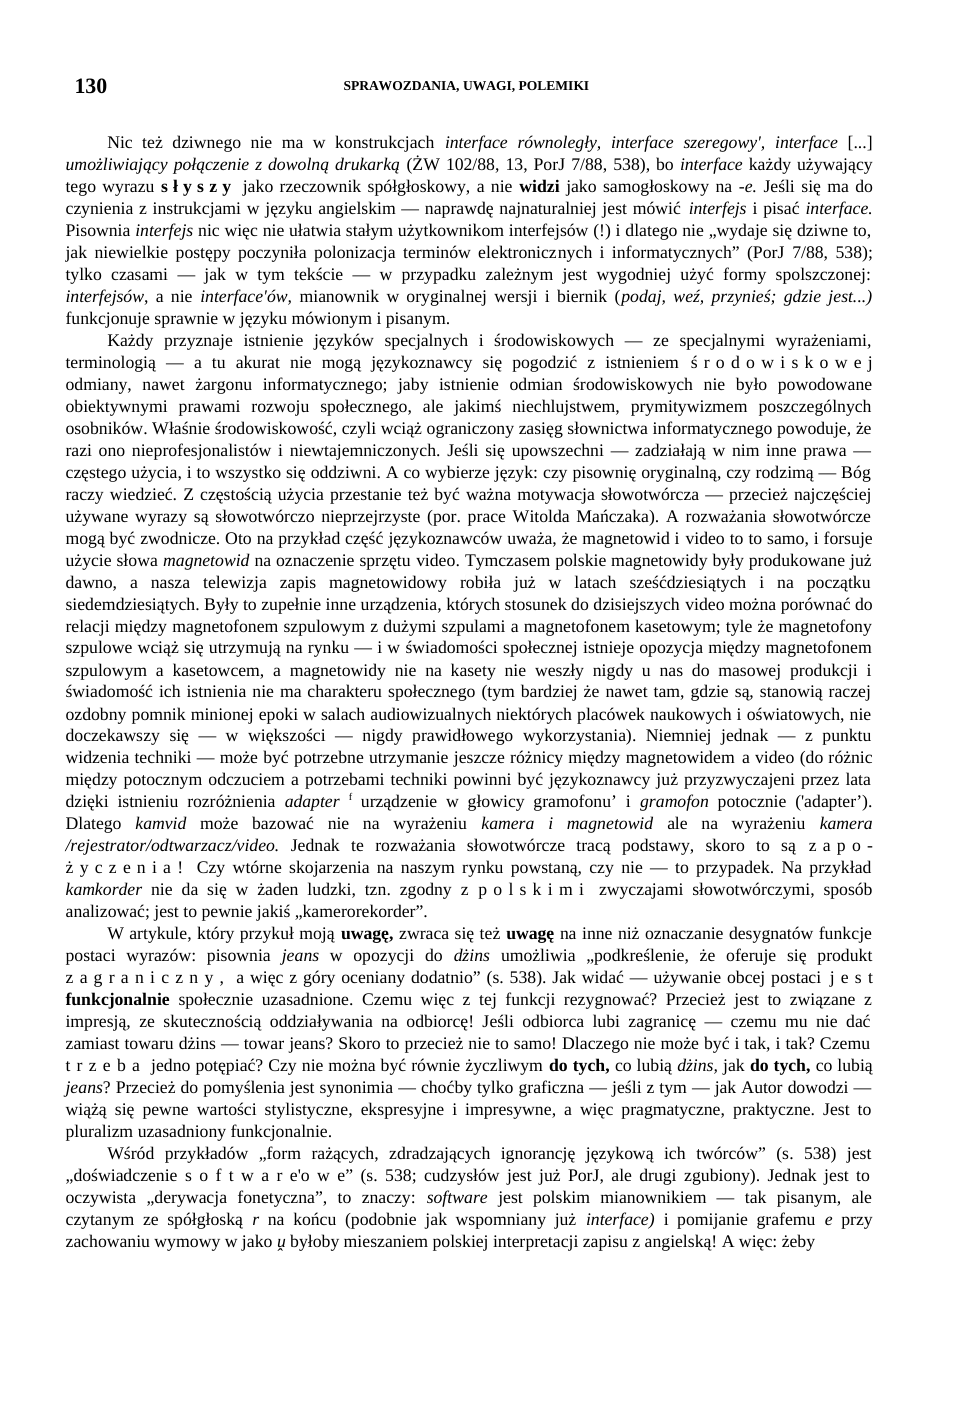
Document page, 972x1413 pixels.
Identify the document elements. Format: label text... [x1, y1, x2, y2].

text 130 [74, 76, 107, 98]
text Wśród przykładów „form rażących, zdradzających ignorancję językową ich twórców” (s. 538) jest „doświadczenie s o f t w a r e'o w e” (s. 538; cudzysłów jest już PorJ, ale drugi zgubiony). Jednak jest to oczywista „derywacja fonetyczna”, to znaczy: software jest polskim mianownikiem — tak pisanym, ale czytanym ze spółgłoską r na końcu (podobnie jak wspomniany już interface) i pomijanie grafemu e przy zachowaniu wymowy w jako ṷ byłoby mieszaniem polskiej interpretacji zapisu z angielską! A więc: żeby [65, 1142, 873, 1252]
text Każdy przyznaje istnienie języków specjalnych i środowiskowych — ze specjalnymi wyrażeniami, terminologią — a tu akurat nie mogą językoznawcy się pogodzić z istnieniem środowiskowej odmiany, nawet żargonu informatycznego; jaby istnienie odmian środowiskowych nie było powodowane obiektywnymi prawami rozwoju społecznego, ale jakimś niechlujstwem, prymitywizmem poszczególnych osobników. Właśnie środowiskowość, czyli wciąż ograniczony zasięg słownictwa informatycznego powoduje, że razi ono nieprofesjonalistów i niewtajemniczonych. Jeśli się upowszechni — zadziałają w nim inne prawa — częstego użycia, i to wszystko się oddziwni. A co wybierze język: czy pisownię oryginalną, czy rodzimą — Bóg raczy wiedzieć. Z częstością użycia przestanie też być ważna motywacja słowotwórcza — przecież najczęściej używane wyrazy są słowotwórczo nieprzejrzyste (por. prace Witolda Mańczaka). A rozważania słowotwórcze mogą być zwodnicze. Oto na przykład część językoznawców uważa, że magnetowid i video to to samo, i forsuje użycie słowa magnetowid na oznaczenie sprzętu video. Tymczasem polskie magnetowidy były produkowane już dawno, a nasza telewizja zapis magnetowidowy robiła już w latach sześćdziesiątych i na początku siedemdziesiątych. Były to zupełnie inne urządzenia, których stosunek do dzisiejszych video można porównać do relacji między magnetofonem szpulowym z dużymi szpulami a magnetofonem kasetowym; tyle że magnetofony szpulowe wciąż się utrzymują na rynku — i w świadomości społecznej istnieje opozycja między magnetofonem szpulowym a kasetowcem, a magnetowidy nie na kasety nie weszły nigdy u nas do masowej produkcji i świadomość ich istnienia nie ma charakteru społecznego (tym bardziej że nawet tam, gdzie są, stanowią raczej ozdobny pomnik minionej epoki w salach audiowizualnych niektórych placówek naukowych i oświatowych, nie doczekawszy się — w większości — nigdy prawidłowego wykorzystania). Niemniej jednak — z punktu widzenia techniki — może być potrzebne utrzymanie jeszcze różnicy między magnetowidem a video (do różnic między potocznym odczuciem a potrzebami techniki powinni być językoznawcy już przyzwyczajeni przez lata dzięki istnieniu rozróżnienia adapter f urządzenie w głowicy gramofonu’ i gramofon potocznie ('adapter’). Dlatego kamvid może bazować nie na wyrażeniu kamera i magnetowid ale na wyrażeniu kamera /rejestrator/odtwarzacz/video. Jednak te rozważania słowotwórcze tracą podstawy, skoro to są zapożyczenia! Czy wtórne skojarzenia na naszym rynku powstaną, czy nie — to przypadek. Na przykład kamkorder nie da się w żaden ludzki, tzn. zgodny z polskimi zwyczajami słowotwórczymi, sposób analizować; jest to pewnie jakiś „kamerorekorder”. [65, 329, 873, 922]
text SPRAWOZDANIA, UWAGI, POLEMIKI [343, 79, 589, 93]
text W artykule, który przykuł moją uwagę, zwraca się też uwagę na inne niż oznaczanie desygnatów funkcje postaci wyrazów: pisownia jeans w opozycji do dżins umożliwia „podkreślenie, że oferuje się produkt zagraniczny, a więc z góry oceniany dodatnio” (s. 538). Jak widać — używanie obcej postaci jest funkcjonalnie społecznie uzasadnione. Czemu więc z tej funkcji rezygnować? Przecież jest to związane z impresją, ze skutecznością oddziaływania na odbiorcę! Jeśli odbiorca lubi zagranicę — czemu mu nie dać zamiast towaru dżins — towar jeans? Skoro to przecież nie to samo! Dlaczego nie może być i tak, i tak? Czemu trzeba jedno potępiać? Czy nie można być równie życzliwym do tych, co lubią dżins, jak do tych, co lubią jeans? Przecież do pomyślenia jest synonimia — choćby tylko graficzna — jeśli z tym — jak Autor dowodzi — wiążą się pewne wartości stylistyczne, ekspresyjne i impresywne, a więc pragmatyczne, praktyczne. Jest to pluralizm uzasadniony funkcjonalnie. [65, 922, 873, 1142]
text Nic też dziwnego nie ma w konstrukcjach interface równoległy, interface szeregowy', interface [...] umożliwiający połączenie z dowolną drukarką (ŻW 102/88, 13, PorJ 7/88, 538), bo interface każdy używający tego wyrazu słyszy jako rzeczownik spółgłoskowy, a nie widzi jako samogłoskowy na -e. Jeśli się ma do czynienia z instrukcjami w języku angielskim — naprawdę najnaturalniej jest mówić interfejs i pisać interface. Pisownia interfejs nic więc nie ułatwia stałym użytkownikom interfejsów (!) i dlatego nie „wydaje się dziwne to, jak niewielkie postępy poczyniła polonizacja terminów elektronicznych i informatycznych” (PorJ 7/88, 538); tylko czasami — jak w tym tekście — w przypadku zależnym jest wygodniej użyć formy spolszczonej: interfejsów, a nie interface'ów, mianownik w oryginalnej wersji i biernik (podaj, weź, przynieś; gdzie jest...) funkcjonuje sprawnie w języku mówionym i pisanym. [65, 131, 873, 329]
